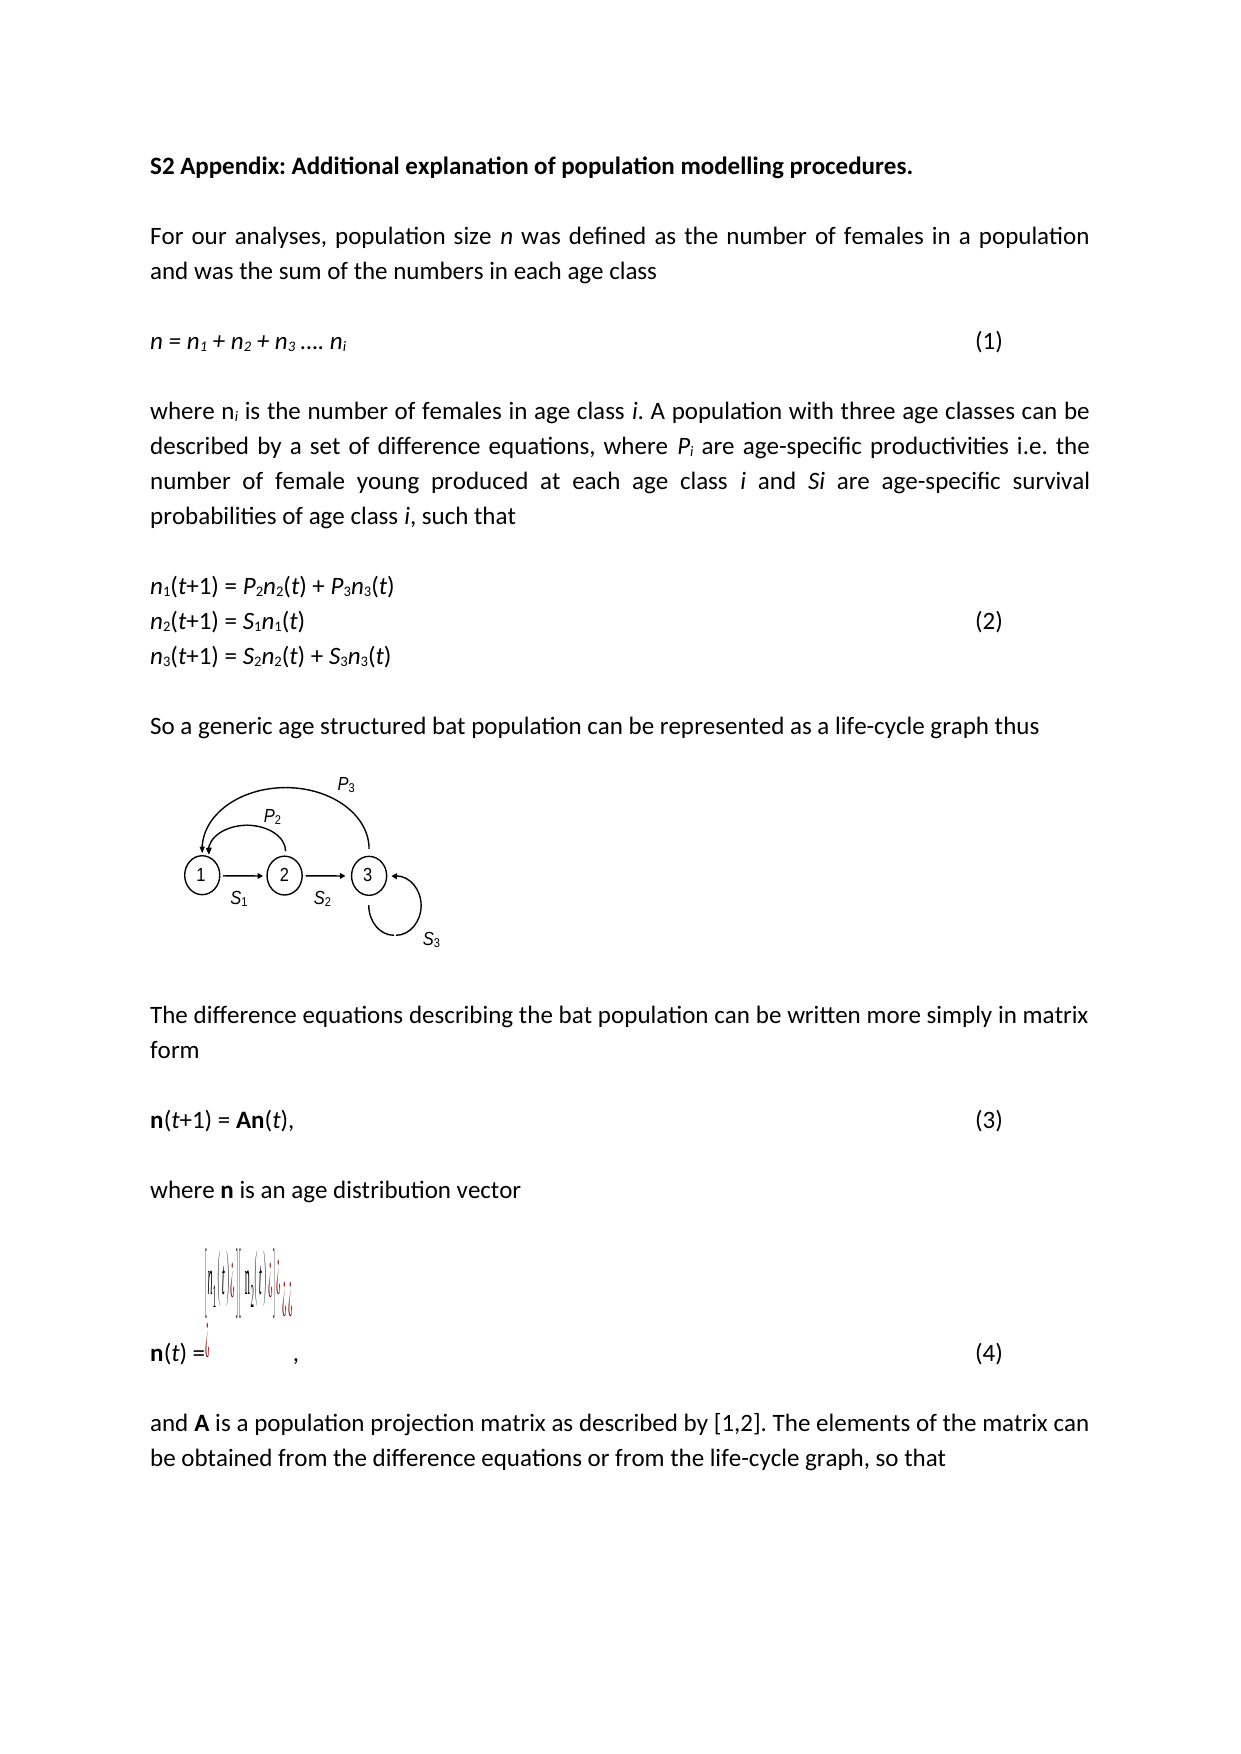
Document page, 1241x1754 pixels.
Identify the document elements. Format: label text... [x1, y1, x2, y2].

text n(t+1) = An(t), (3) [150, 1104, 1090, 1135]
text n(t) =, (4) [150, 1244, 1090, 1368]
text where ni is the number of females in age class i. A population with three age classes can be described by a set of difference equations, where Pi are age-specific productivities i.e. the number of female young produced at each age class i and Si are age-specific survival probabilities of age class i, such that [150, 395, 1090, 531]
text n3(t+1) = S2n2(t) + S3n3(t) [150, 640, 1090, 671]
text n = n1 + n2 + n3 …. ni (1) [150, 325, 1090, 356]
text n2(t+1) = S1n1(t) (2) [150, 605, 1090, 636]
text So a generic age structured bat population can be represented as a life-cycle graph thus [150, 710, 1090, 741]
text S2 Appendix: Additional explanation of population modelling procedures. [150, 150, 1090, 181]
text and A is a population projection matrix as described by [1,2]. The elements of the matrix can be obtained from the difference equations or from the life-cycle graph, so that [150, 1407, 1090, 1473]
text The difference equations describing the bat population can be written more simply in matrix form [150, 999, 1090, 1065]
text where n is an age distribution vector [150, 1174, 1090, 1205]
text For our analyses, population size n was defined as the number of females in a population and was the sum of the numbers in each age class [150, 220, 1090, 286]
text n1(t+1) = P2n2(t) + P3n3(t) [150, 570, 1090, 601]
